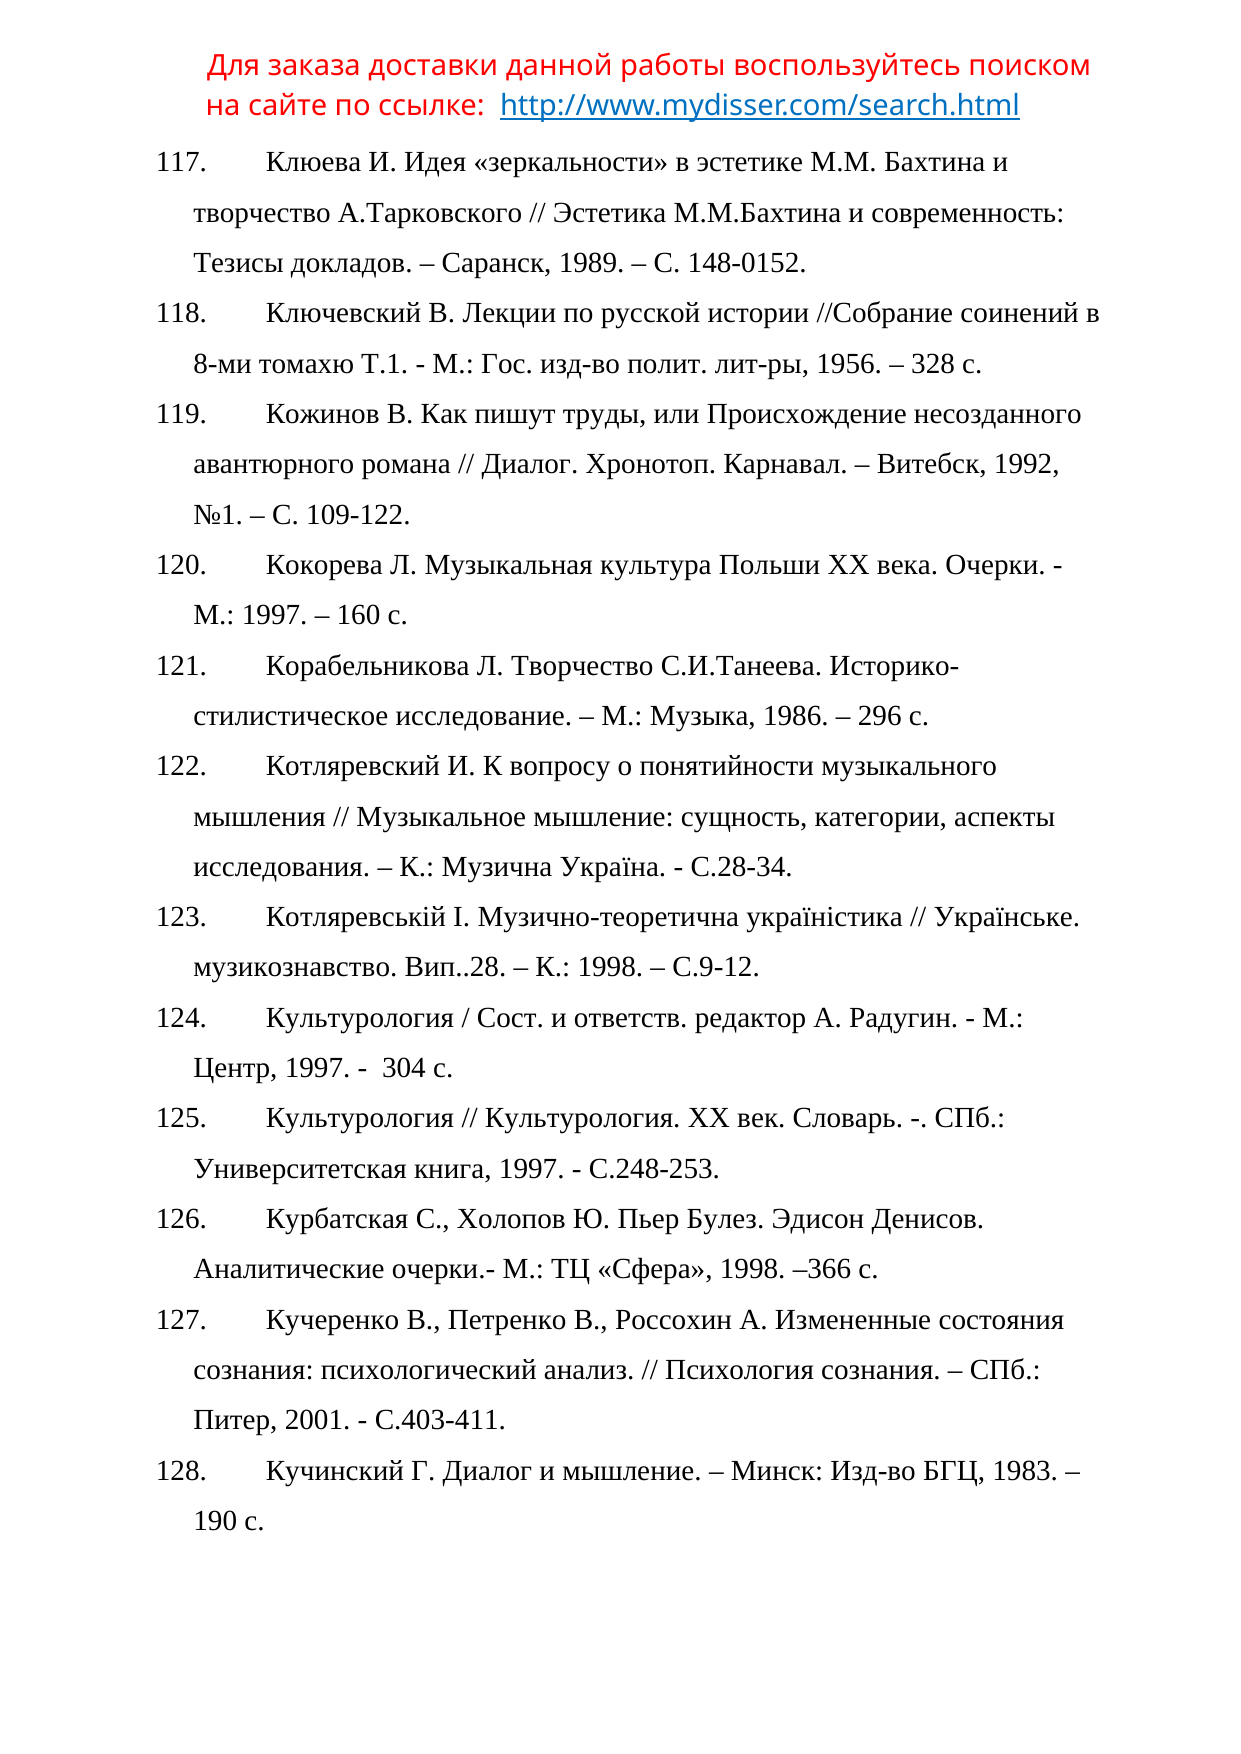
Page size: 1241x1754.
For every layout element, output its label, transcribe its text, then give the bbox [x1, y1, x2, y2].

list Кожинов В. Как пишут труды, или Происхождение несозданного авантюрного романа // Диалог. Хронотоп. Карнавал. – Витебск, 1992, №1. – С. 109-122. [156, 396, 1107, 530]
list Корабельникова Л. Творчество С.И.Танеева. Историко-стилистическое исследование. – М.: Музыка, 1986. – 296 с. [156, 648, 1107, 732]
list Курбатская С., Холопов Ю. Пьер Булез. Эдисон Денисов. Аналитические очерки.- М.: ТЦ «Сфера», 1998. –366 с. [156, 1201, 1107, 1285]
list Культурология / Сост. и ответств. редактор А. Радугин. - М.: Центр, 1997. - 304 с. [156, 1000, 1107, 1084]
list Кучеренко В., Петренко В., Россохин А. Измененные состояния сознания: психологический анализ. // Психология сознания. – СПб.: Питер, 2001. - С.403-411. [156, 1302, 1107, 1436]
list Котляревский И. К вопросу о понятийности музыкального мышления // Музыкальное мышление: сущность, категории, аспекты исследования. – К.: Музична Україна. - С.28-34. [156, 748, 1107, 882]
list Котляревській І. Музично-теоретична україністика // Українське. музикознавство. Вип..28. – К.: 1998. – С.9-12. [156, 899, 1107, 983]
list Ключевский В. Лекции по русской истории //Собрание соинений в 8-ми томахю Т.1. - М.: Гос. изд-во полит. лит-ры, 1956. – 328 с. [156, 296, 1107, 379]
list Кучинский Г. Диалог и мышление. – Минск: Изд-во БГЦ, 1983. –190 с. [156, 1453, 1107, 1537]
list Клюева И. Идея «зеркальности» в эстетике М.М. Бахтина и творчество А.Тарковского // Эстетика М.М.Бахтина и современность: Тезисы докладов. – Саранск, 1989. – С. 148-0152. [156, 144, 1107, 279]
list Культурология // Культурология. ХХ век. Словарь. -. СПб.: Университетская книга, 1997. - С.248-253. [156, 1101, 1107, 1184]
list Кокорева Л. Музыкальная культура Польши ХХ века. Очерки. - М.: 1997. – 160 с. [156, 547, 1107, 631]
